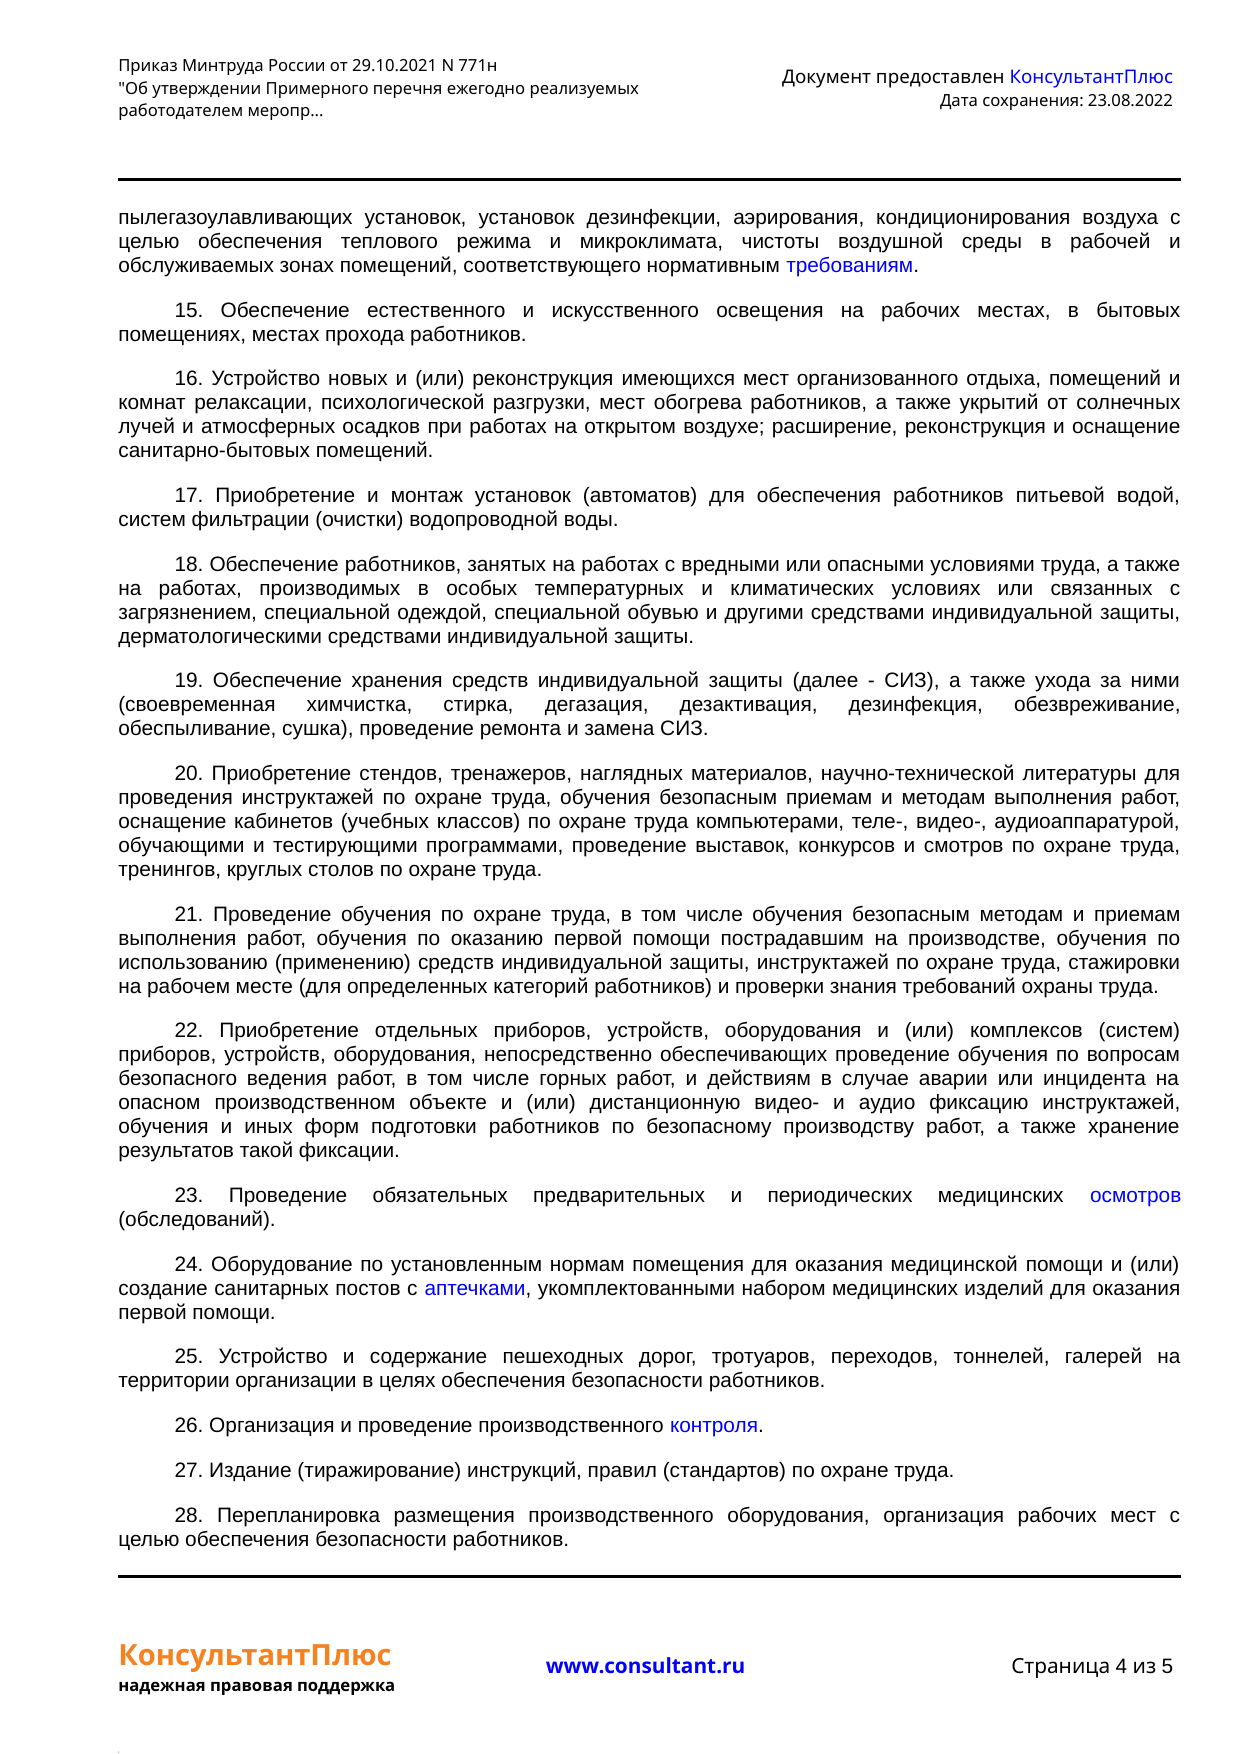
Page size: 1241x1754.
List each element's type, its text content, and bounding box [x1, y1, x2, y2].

text 26. Организация и проведение производственного контроля. [118, 1413, 1181, 1437]
text 23. Проведение обязательных предварительных и периодических медицинских осмотров (обследований). [118, 1183, 1181, 1231]
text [118, 205, 1181, 277]
text 19. Обеспечение хранения средств индивидуальной защиты (далее - СИЗ), а также ухода за ними (своевременная химчистка, стирка, дегазация, дезактивация, дезинфекция, обезвреживание, обеспыливание, сушка), проведение ремонта и замена СИЗ. [118, 668, 1181, 740]
text 20. Приобретение стендов, тренажеров, наглядных материалов, научно-технической литературы для проведения инструктажей по охране труда, обучения безопасным приемам и методам выполнения работ, оснащение кабинетов (учебных классов) по охране труда компьютерами, теле-, видео-, аудиоаппаратурой, обучающими и тестирующими программами, проведение выставок, конкурсов и смотров по охране труда, тренингов, круглых столов по охране труда. [118, 761, 1181, 881]
text 17. Приобретение и монтаж установок (автоматов) для обеспечения работников питьевой водой, систем фильтрации (очистки) водопроводной воды. [118, 483, 1181, 531]
text 25. Устройство и содержание пешеходных дорог, тротуаров, переходов, тоннелей, галерей на территории организации в целях обеспечения безопасности работников. [118, 1344, 1181, 1392]
text 21. Проведение обучения по охране труда, в том числе обучения безопасным методам и приемам выполнения работ, обучения по оказанию первой помощи пострадавшим на производстве, обучения по использованию (применению) средств индивидуальной защиты, инструктажей по охране труда, стажировки на рабочем месте (для определенных категорий работников) и проверки знания требований охраны труда. [118, 902, 1181, 997]
text 22. Приобретение отдельных приборов, устройств, оборудования и (или) комплексов (систем) приборов, устройств, оборудования, непосредственно обеспечивающих проведение обучения по вопросам безопасного ведения работ, в том числе горных работ, и действиям в случае аварии или инцидента на опасном производственном объекте и (или) дистанционную видео- и аудио фиксацию инструктажей, обучения и иных форм подготовки работников по безопасному производству работ, а также хранение результатов такой фиксации. [118, 1018, 1181, 1162]
text 27. Издание (тиражирование) инструкций, правил (стандартов) по охране труда. [118, 1458, 1181, 1482]
text 28. Перепланировка размещения производственного оборудования, организация рабочих мест с целью обеспечения безопасности работников. [118, 1503, 1181, 1551]
text 16. Устройство новых и (или) реконструкция имеющихся мест организованного отдыха, помещений и комнат релаксации, психологической разгрузки, мест обогрева работников, а также укрытий от солнечных лучей и атмосферных осадков при работах на открытом воздухе; расширение, реконструкция и оснащение санитарно-бытовых помещений. [118, 366, 1181, 462]
text 24. Оборудование по установленным нормам помещения для оказания медицинской помощи и (или) создание санитарных постов с аптечками, укомплектованными набором медицинских изделий для оказания первой помощи. [118, 1252, 1181, 1323]
text 18. Обеспечение работников, занятых на работах с вредными или опасными условиями труда, а также на работах, производимых в особых температурных и климатических условиях или связанных с загрязнением, специальной одеждой, специальной обувью и другими средствами индивидуальной защиты, дерматологическими средствами индивидуальной защиты. [118, 552, 1181, 647]
text 15. Обеспечение естественного и искусственного освещения на рабочих местах, в бытовых помещениях, местах прохода работников. [118, 297, 1181, 345]
